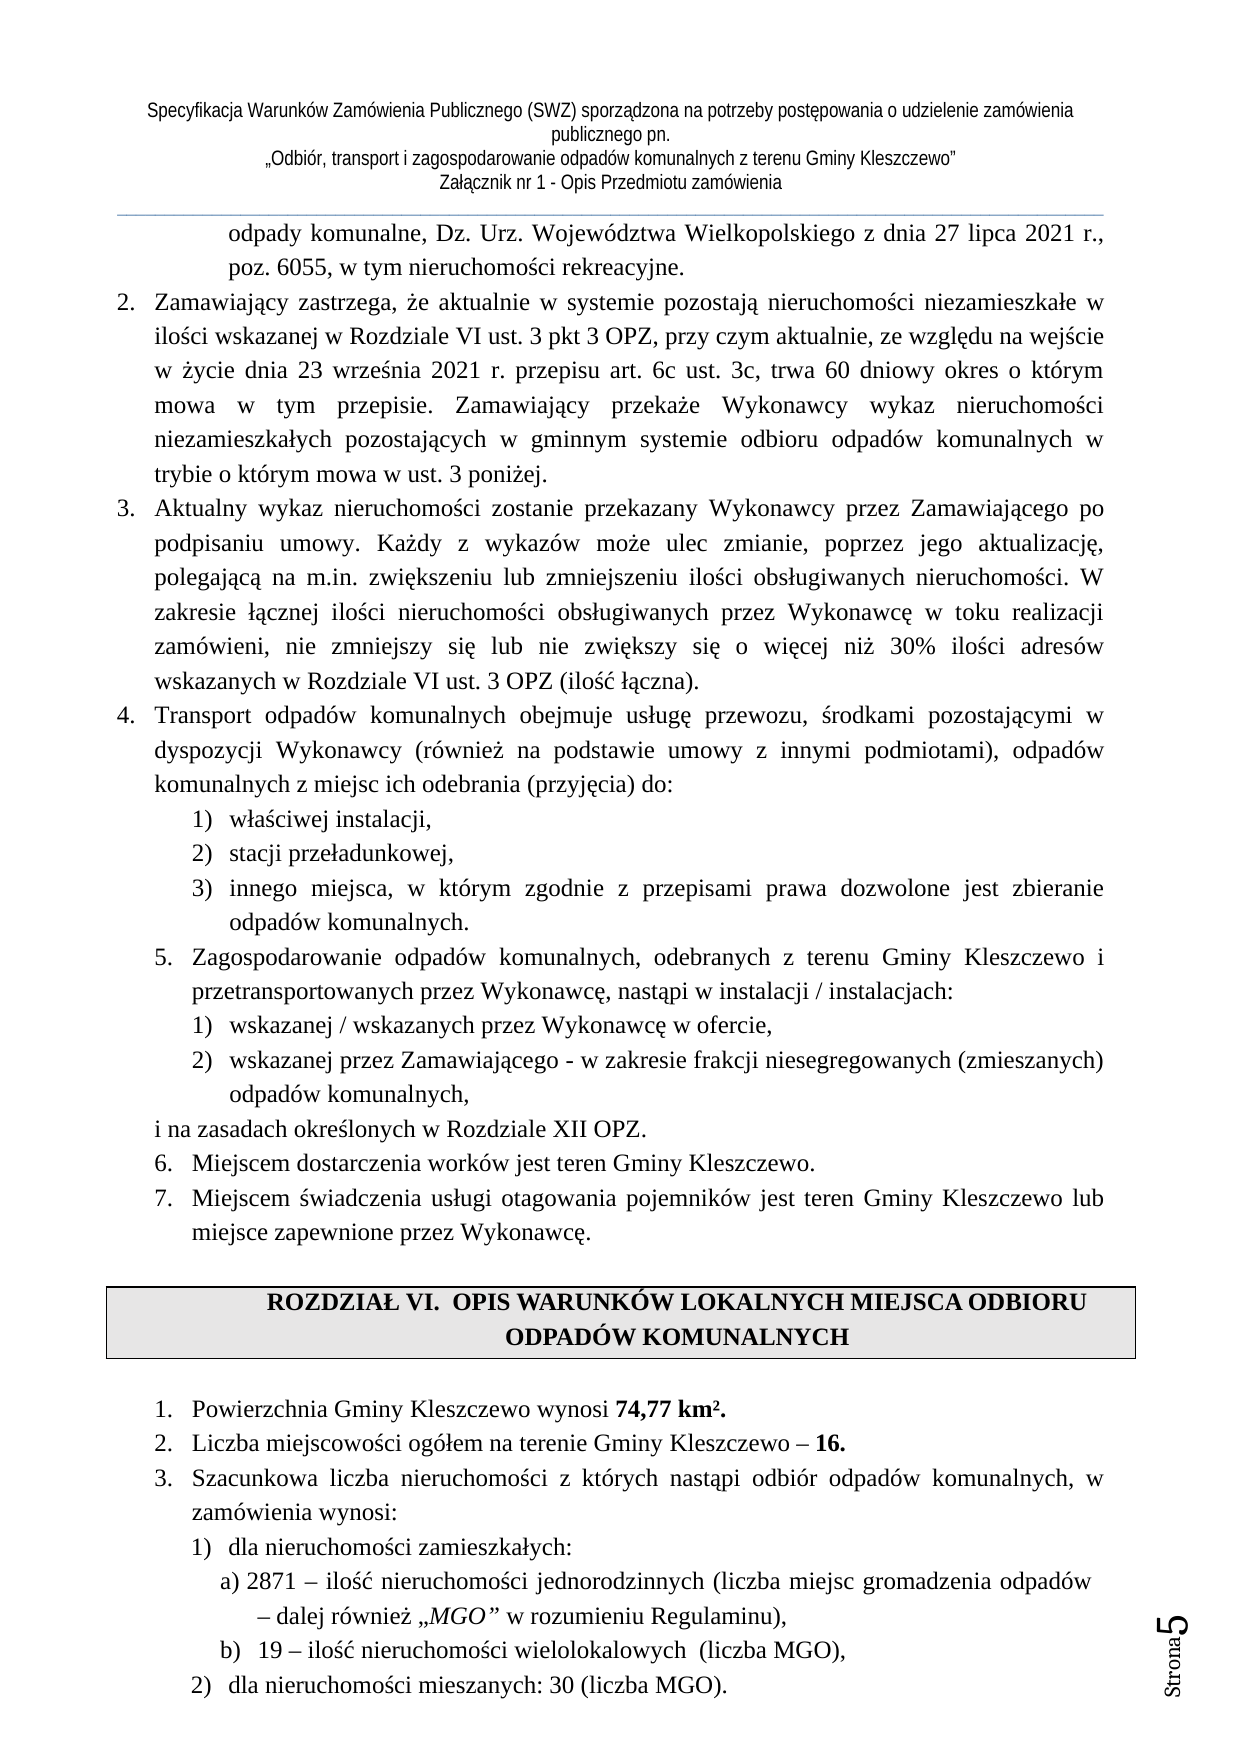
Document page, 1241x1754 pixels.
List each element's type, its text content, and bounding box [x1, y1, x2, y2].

list stacji przeładunkowej, [192, 838, 1105, 867]
list Aktualny wykaz nieruchomości zostanie przekazany Wykonawcy przez Zamawiającego po podpisaniu umowy. Każdy z wykazów może ulec zmianie, poprzez jego aktualizację, polegającą na m.in. zwiększeniu lub zmniejszeniu ilości obsługiwanych nieruchomości. W zakresie łącznej ilości nieruchomości obsługiwanych przez Wykonawcę w toku realizacji zamówieni, nie zmniejszy się lub nie zwiększy się o więcej niż 30% ilości adresów wskazanych w Rozdziale VI ust. 3 OPZ (ilość łączna). [117, 493, 1105, 694]
table_header ROZDZIAŁ VI. OPIS WARUNKÓW LOKALNYCH MIEJSCA ODBIORU ODPADÓW KOMUNALNYCH [107, 1288, 1135, 1358]
list 2871 – ilość nieruchomości jednorodzinnych (liczba miejsc gromadzenia odpadów – dalej również „MGO” w rozumieniu Regulaminu), [220, 1566, 1092, 1629]
list Liczba miejscowości ogółem na terenie Gminy Kleszczewo – 16. [154, 1428, 1105, 1457]
list Zamawiający zastrzega, że aktualnie w systemie pozostają nieruchomości niezamieszkałe w ilości wskazanej w Rozdziale VI ust. 3 pkt 3 OPZ, przy czym aktualnie, ze względu na wejście w życie dnia 23 września 2021 r. przepisu art. 6c ust. 3c, trwa 60 dniowy okres o którym mowa w tym przepisie. Zamawiający przekaże Wykonawcy wykaz nieruchomości niezamieszkałych pozostających w gminnym systemie odbioru odpadów komunalnych w trybie o którym mowa w ust. 3 poniżej. [117, 287, 1105, 488]
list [191, 218, 1105, 281]
list wskazanej przez Zamawiającego - w zakresie frakcji niesegregowanych (zmieszanych) odpadów komunalnych, [192, 1045, 1105, 1108]
list dla nieruchomości zamieszkałych: [191, 1532, 1105, 1561]
list dla nieruchomości mieszanych: 30 (liczba MGO). [191, 1670, 1105, 1698]
text i na zasadach określonych w Rozdziale XII OPZ. [117, 1114, 1105, 1143]
list Miejscem świadczenia usługi otagowania pojemników jest teren Gminy Kleszczewo lub miejsce zapewnione przez Wykonawcę. [154, 1183, 1105, 1246]
list Miejscem dostarczenia worków jest teren Gminy Kleszczewo. [154, 1148, 1105, 1177]
list Zagospodarowanie odpadów komunalnych, odebranych z terenu Gminy Kleszczewo i przetransportowanych przez Wykonawcę, nastąpi w instalacji / instalacjach: [154, 942, 1105, 1005]
list właściwej instalacji, [192, 804, 1105, 832]
list wskazanej / wskazanych przez Wykonawcę w ofercie, [192, 1011, 1105, 1039]
list innego miejsca, w którym zgodnie z przepisami prawa dozwolone jest zbieranie odpadów komunalnych. [192, 873, 1105, 936]
list Powierzchnia Gminy Kleszczewo wynosi 74,77 km². [154, 1394, 1105, 1423]
list Transport odpadów komunalnych obejmuje usługę przewozu, środkami pozostającymi w dyspozycji Wykonawcy (również na podstawie umowy z innymi podmiotami), odpadów komunalnych z miejsc ich odebrania (przyjęcia) do: [117, 700, 1105, 798]
list 19 – ilość nieruchomości wielolokalowych (liczba MGO), [220, 1635, 1105, 1664]
list Szacunkowa liczba nieruchomości z których nastąpi odbiór odpadów komunalnych, w zamówienia wynosi: [154, 1463, 1105, 1526]
